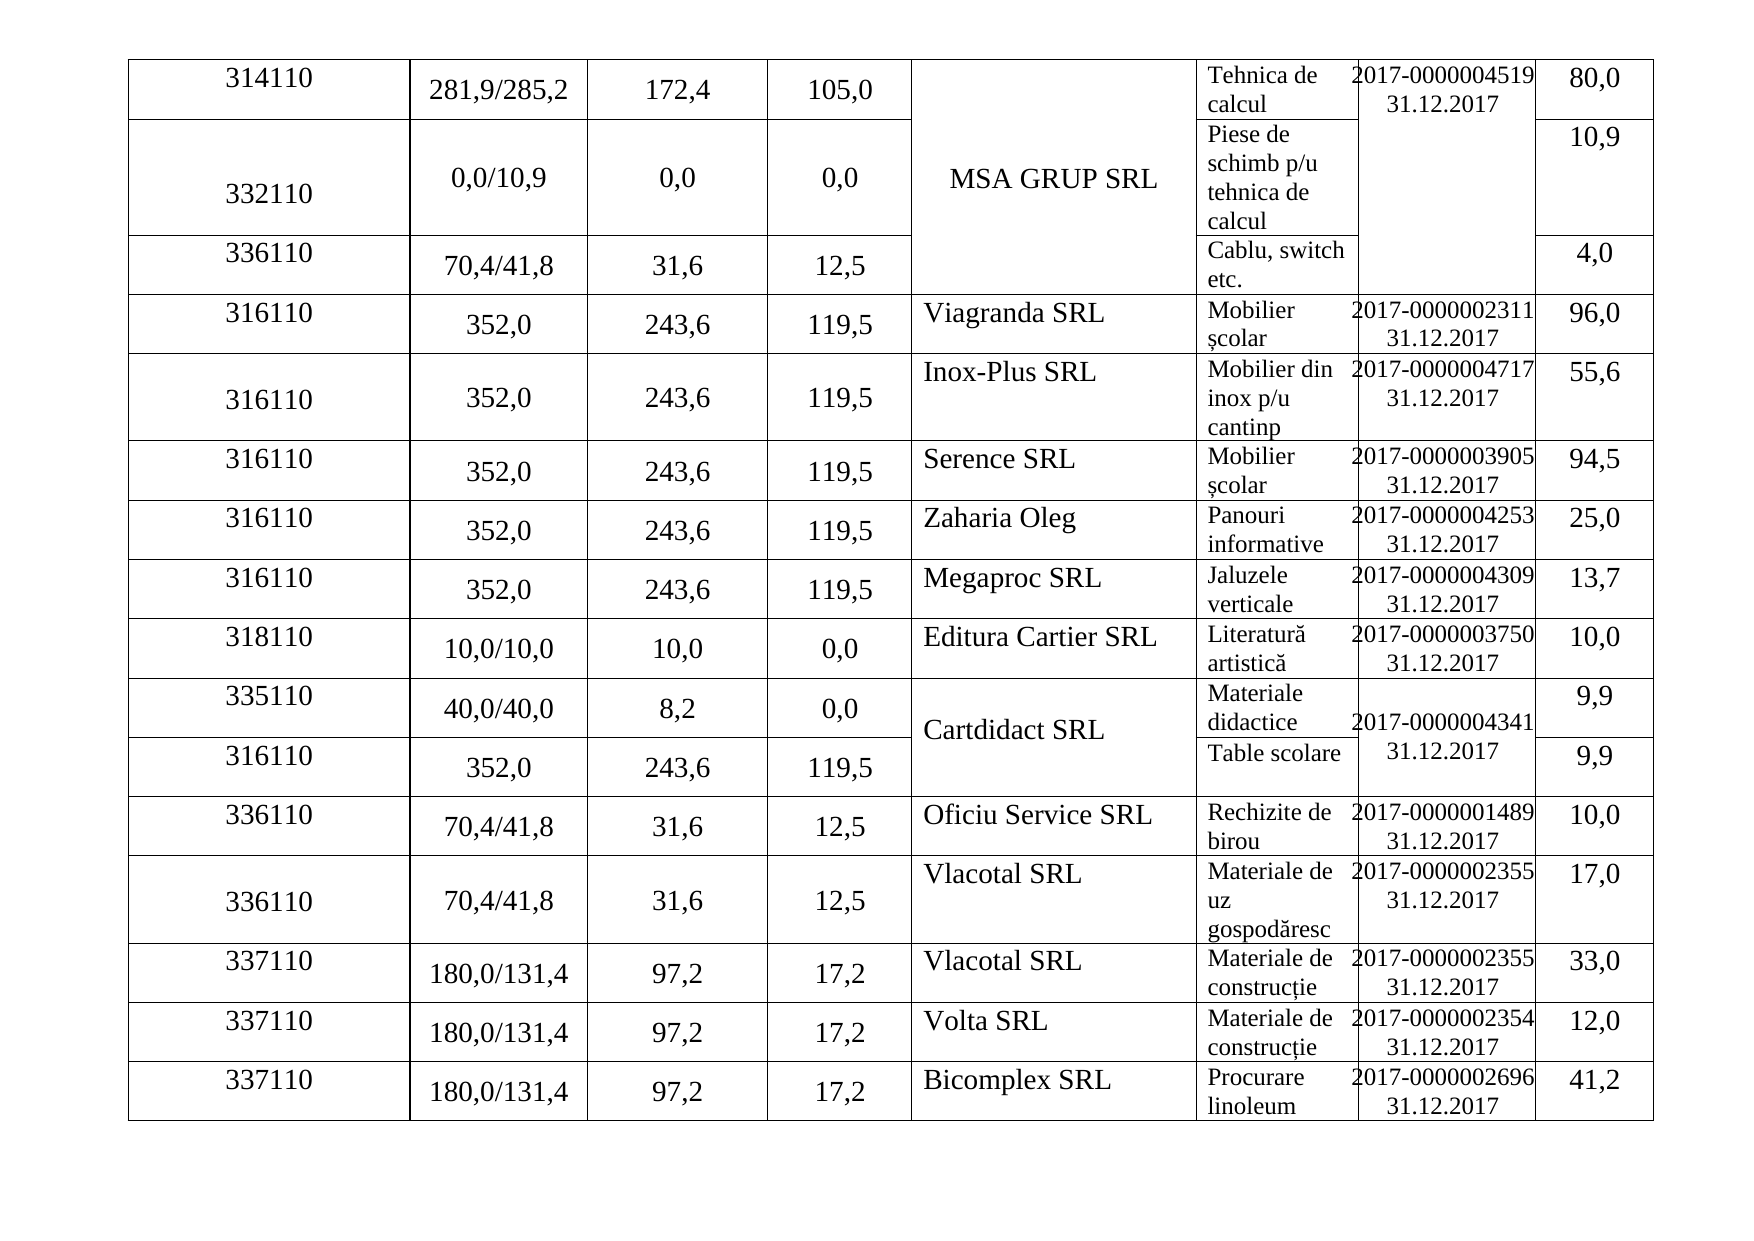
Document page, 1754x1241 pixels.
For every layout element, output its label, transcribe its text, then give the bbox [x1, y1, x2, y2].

table_cell 180,0/131,4 [411, 1062, 587, 1120]
table_cell 13,7 [1536, 560, 1653, 618]
table_cell Inox-Plus SRL [912, 354, 1196, 440]
table_cell 12,5 [768, 797, 911, 855]
table_cell 10,0 [588, 619, 767, 677]
table_cell Cablu, switch etc. [1197, 236, 1358, 294]
table_cell 31,6 [588, 236, 767, 294]
table_cell 2017-0000004253 31.12.2017 [1359, 501, 1535, 559]
table_cell 336110 [129, 856, 409, 942]
table_cell 352,0 [411, 441, 587, 499]
table_cell Volta SRL [912, 1003, 1196, 1061]
table_cell 9,9 [1536, 679, 1653, 737]
table_cell 0,0 [768, 619, 911, 677]
table_cell 316110 [129, 738, 409, 796]
table_cell 70,4/41,8 [411, 797, 587, 855]
table_cell 17,0 [1536, 856, 1653, 942]
table_cell 17,2 [768, 1003, 911, 1061]
table_cell 243,6 [588, 738, 767, 796]
table_cell 336110 [129, 797, 409, 855]
table_cell 119,5 [768, 295, 911, 353]
table_cell 12,5 [768, 236, 911, 294]
table_cell MSA GRUP SRL [912, 60, 1196, 294]
table_cell Mobilier școlar [1197, 295, 1358, 353]
table_cell 9,9 [1536, 738, 1653, 796]
table_cell 243,6 [588, 560, 767, 618]
table_cell 41,2 [1536, 1062, 1653, 1120]
table_cell Mobilier din inox p/u cantinp [1197, 354, 1358, 440]
table_cell Mobilier școlar [1197, 441, 1358, 499]
table_cell 2017-0000002311 31.12.2017 [1359, 295, 1535, 353]
table_cell Materiale de uz gospodăresc [1197, 856, 1358, 942]
table_cell Bicomplex SRL [912, 1062, 1196, 1120]
table_cell 336110 [129, 236, 409, 294]
table_cell 97,2 [588, 944, 767, 1002]
table_cell 2017-0000002355 31.12.2017 [1359, 944, 1535, 1002]
table_cell Materiale de construcție [1197, 944, 1358, 1002]
table_cell 2017-0000002354 31.12.2017 [1359, 1003, 1535, 1061]
table_cell 2017-0000004717 31.12.2017 [1359, 354, 1535, 440]
table_cell 55,6 [1536, 354, 1653, 440]
table_cell 10,0/10,0 [411, 619, 587, 677]
table_cell 119,5 [768, 501, 911, 559]
table_cell 0,0/10,9 [411, 120, 587, 234]
table_cell 40,0/40,0 [411, 679, 587, 737]
table_cell 316110 [129, 354, 409, 440]
table_cell 318110 [129, 619, 409, 677]
table_cell Tehnica de calcul [1197, 60, 1358, 118]
table_cell Vlacotal SRL [912, 944, 1196, 1002]
table_cell 243,6 [588, 295, 767, 353]
table_cell 180,0/131,4 [411, 944, 587, 1002]
table_cell 316110 [129, 441, 409, 499]
table_cell 352,0 [411, 295, 587, 353]
table_cell 0,0 [588, 120, 767, 234]
table_cell 0,0 [768, 120, 911, 234]
table_cell 335110 [129, 679, 409, 737]
table_cell 332110 [129, 120, 409, 234]
table_cell 31,6 [588, 856, 767, 942]
table_cell 10,0 [1536, 797, 1653, 855]
table_cell 316110 [129, 295, 409, 353]
table_cell 2017-0000003905 31.12.2017 [1359, 441, 1535, 499]
table_cell 94,5 [1536, 441, 1653, 499]
table_cell Materiale didactice [1197, 679, 1358, 737]
table_cell Serence SRL [912, 441, 1196, 499]
table_cell 25,0 [1536, 501, 1653, 559]
table_cell 96,0 [1536, 295, 1653, 353]
table_cell 243,6 [588, 441, 767, 499]
table_cell 281,9/285,2 [411, 60, 587, 118]
table_cell 2017-0000004519 31.12.2017 [1359, 60, 1535, 294]
table_cell Procurare linoleum [1197, 1062, 1358, 1120]
table_cell 119,5 [768, 354, 911, 440]
table_cell Panouri informative [1197, 501, 1358, 559]
table_cell 352,0 [411, 501, 587, 559]
table_cell 12,0 [1536, 1003, 1653, 1061]
table_cell 2017-0000002696 31.12.2017 [1359, 1062, 1535, 1120]
table_cell 180,0/131,4 [411, 1003, 587, 1061]
table_cell 2017-0000004309 31.12.2017 [1359, 560, 1535, 618]
table_cell 97,2 [588, 1062, 767, 1120]
table_cell 337110 [129, 1062, 409, 1120]
table_cell 2017-0000004341 31.12.2017 [1359, 679, 1535, 796]
table_cell 31,6 [588, 797, 767, 855]
table_cell Vlacotal SRL [912, 856, 1196, 942]
table_cell 105,0 [768, 60, 911, 118]
table_cell Table scolare [1197, 738, 1358, 796]
table_cell 8,2 [588, 679, 767, 737]
table_cell Cartdidact SRL [912, 679, 1196, 796]
table_cell 243,6 [588, 501, 767, 559]
table_cell 70,4/41,8 [411, 856, 587, 942]
table_cell 0,0 [768, 679, 911, 737]
table_cell 2017-0000003750 31.12.2017 [1359, 619, 1535, 677]
table_cell 314110 [129, 60, 409, 118]
table_cell Rechizite de birou [1197, 797, 1358, 855]
table_cell 80,0 [1536, 60, 1653, 118]
table_cell 70,4/41,8 [411, 236, 587, 294]
table_cell 316110 [129, 560, 409, 618]
table_cell 2017-0000002355 31.12.2017 [1359, 856, 1535, 942]
table_cell Zaharia Oleg [912, 501, 1196, 559]
table_cell 172,4 [588, 60, 767, 118]
table_cell 119,5 [768, 738, 911, 796]
table_cell 243,6 [588, 354, 767, 440]
table_cell Materiale de construcție [1197, 1003, 1358, 1061]
table_cell 10,0 [1536, 619, 1653, 677]
table_cell 337110 [129, 944, 409, 1002]
table_cell Piese de schimb p/u tehnica de calcul [1197, 120, 1358, 234]
table_cell Literatură artistică [1197, 619, 1358, 677]
table_cell 352,0 [411, 560, 587, 618]
table_cell 4,0 [1536, 236, 1653, 294]
table_cell Oficiu Service SRL [912, 797, 1196, 855]
table_cell 2017-0000001489 31.12.2017 [1359, 797, 1535, 855]
table_cell 33,0 [1536, 944, 1653, 1002]
table_cell Jaluzele verticale [1197, 560, 1358, 618]
table_cell Viagranda SRL [912, 295, 1196, 353]
table_cell 17,2 [768, 1062, 911, 1120]
table_cell Editura Cartier SRL [912, 619, 1196, 677]
table_cell 12,5 [768, 856, 911, 942]
table_cell 17,2 [768, 944, 911, 1002]
table_cell 352,0 [411, 738, 587, 796]
table_cell Megaproc SRL [912, 560, 1196, 618]
table_cell 10,9 [1536, 120, 1653, 234]
table_cell 97,2 [588, 1003, 767, 1061]
table_cell 316110 [129, 501, 409, 559]
table_cell 337110 [129, 1003, 409, 1061]
table_cell 119,5 [768, 441, 911, 499]
table_cell 119,5 [768, 560, 911, 618]
table_cell 352,0 [411, 354, 587, 440]
